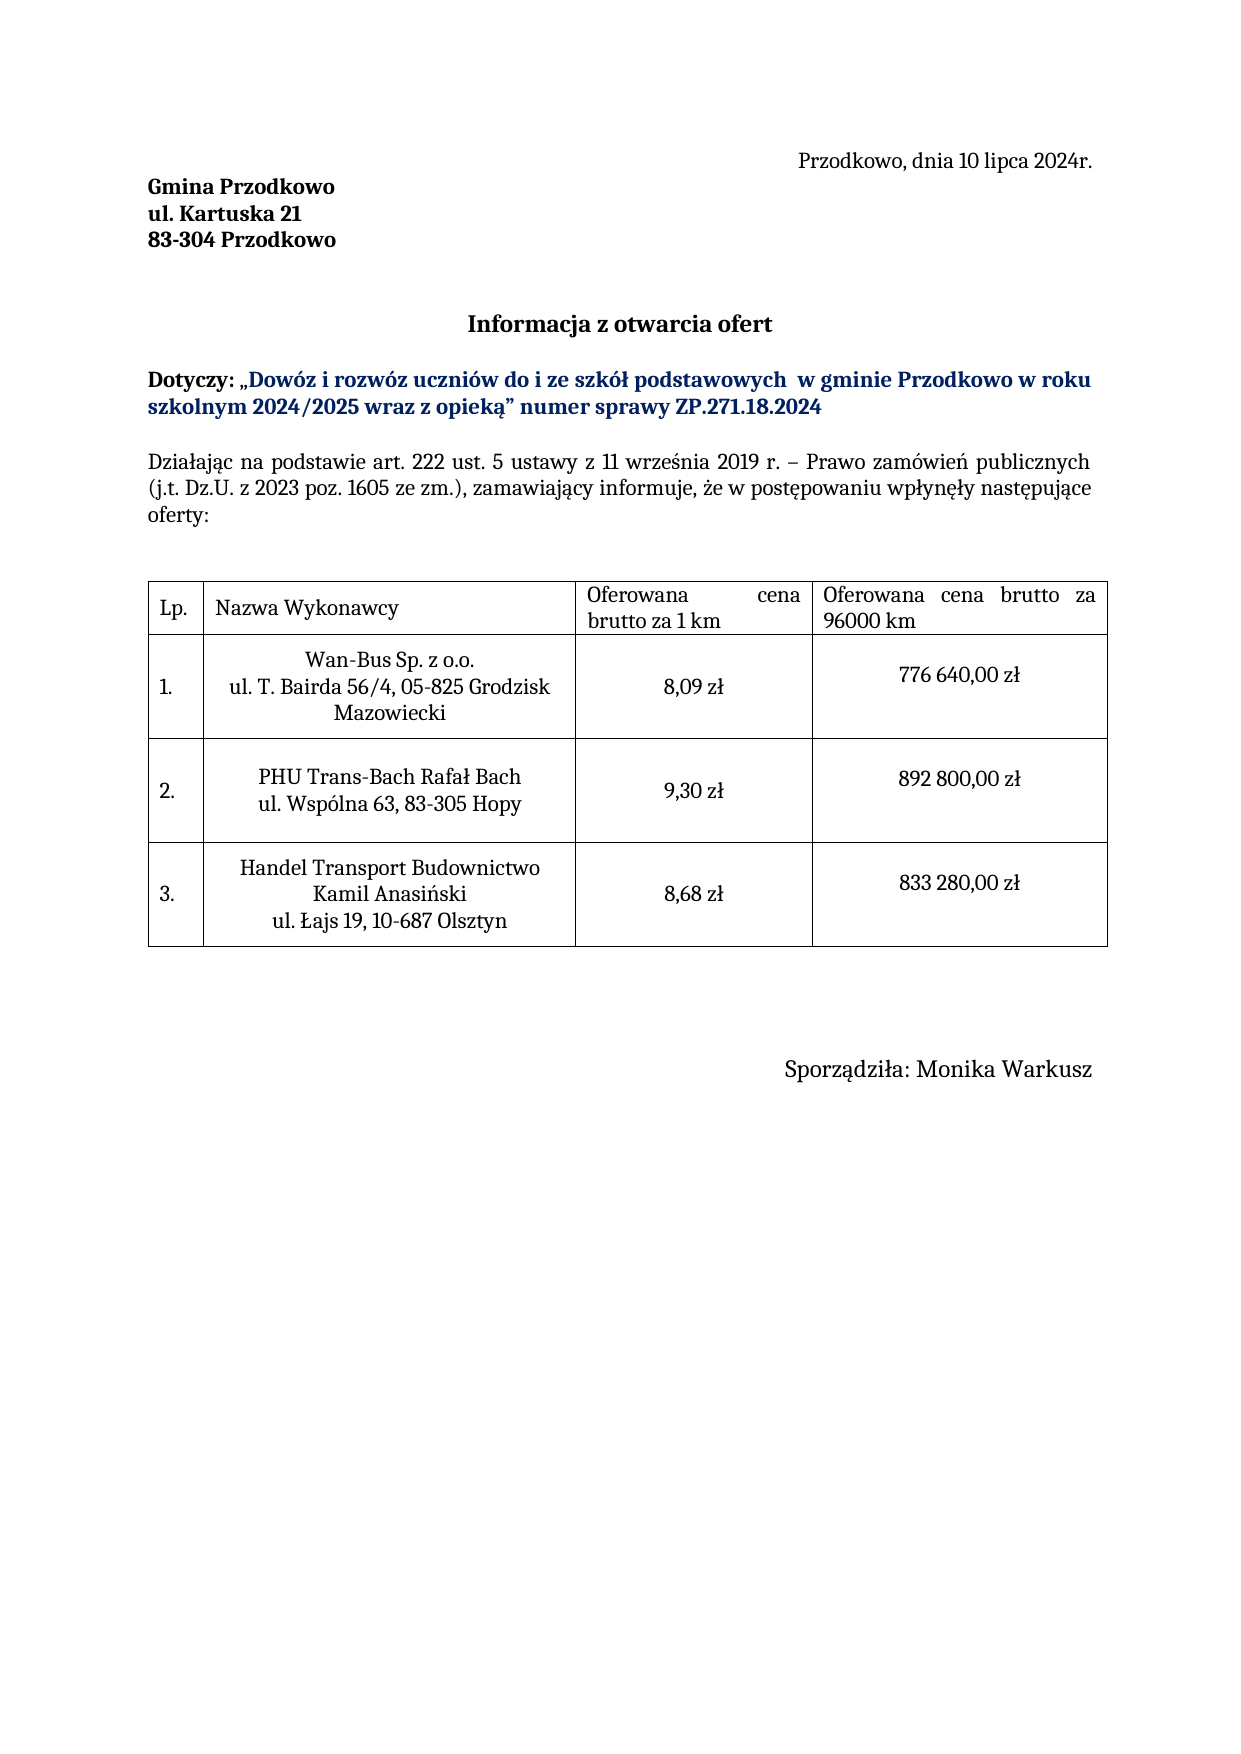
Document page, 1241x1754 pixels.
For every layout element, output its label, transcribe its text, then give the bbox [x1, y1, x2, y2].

table_header Oferowana cena brutto za 96000 km [813, 582, 1107, 634]
text 83-304 Przodkowo [148, 227, 1093, 253]
table_cell 8,68 zł [576, 843, 812, 946]
text Gmina Przodkowo [148, 174, 1093, 200]
text ul. Kartuska 21 [148, 200, 1093, 227]
table_cell 833 280,00 zł [813, 843, 1107, 946]
text Działając na podstawie art. 222 ust. 5 ustawy z 11 września 2019 r. – Prawo zamówień publicznych (j.t. Dz.U. z 2023 poz. 1605 ze zm.), zamawiający informuje, że w postępowaniu wpłynęły następujące oferty: [148, 449, 1093, 528]
table_cell 776 640,00 zł [813, 635, 1107, 738]
text Informacja z otwarcia ofert [148, 310, 1093, 338]
text Sporządziła: Monika Warkusz [148, 1055, 1093, 1083]
table_cell 9,30 zł [576, 739, 812, 842]
table_cell Handel Transport Budownictwo Kamil Anasiński ul. Łajs 19, 10-687 Olsztyn [204, 843, 575, 946]
table_cell 892 800,00 zł [813, 739, 1107, 842]
table_cell 1. [149, 635, 203, 738]
table_cell Wan-Bus Sp. z o.o. ul. T. Bairda 56/4, 05-825 Grodzisk Mazowiecki [204, 635, 575, 738]
table_header Nazwa Wykonawcy [204, 582, 575, 634]
table_cell 3. [149, 843, 203, 946]
table_header Lp. [149, 582, 203, 634]
text Przodkowo, dnia 10 lipca 2024r. [118, 148, 1093, 174]
table_header Oferowana cena brutto za 1 km [576, 582, 812, 634]
table_cell PHU Trans-Bach Rafał Bach ul. Wspólna 63, 83-305 Hopy [204, 739, 575, 842]
table_cell 8,09 zł [576, 635, 812, 738]
table_cell 2. [149, 739, 203, 842]
text Dotyczy: „Dowóz i rozwóz uczniów do i ze szkół podstawowych w gminie Przodkowo w roku szkolnym 2024/2025 wraz z opieką” numer sprawy ZP.271.18.2024 [148, 367, 1093, 420]
